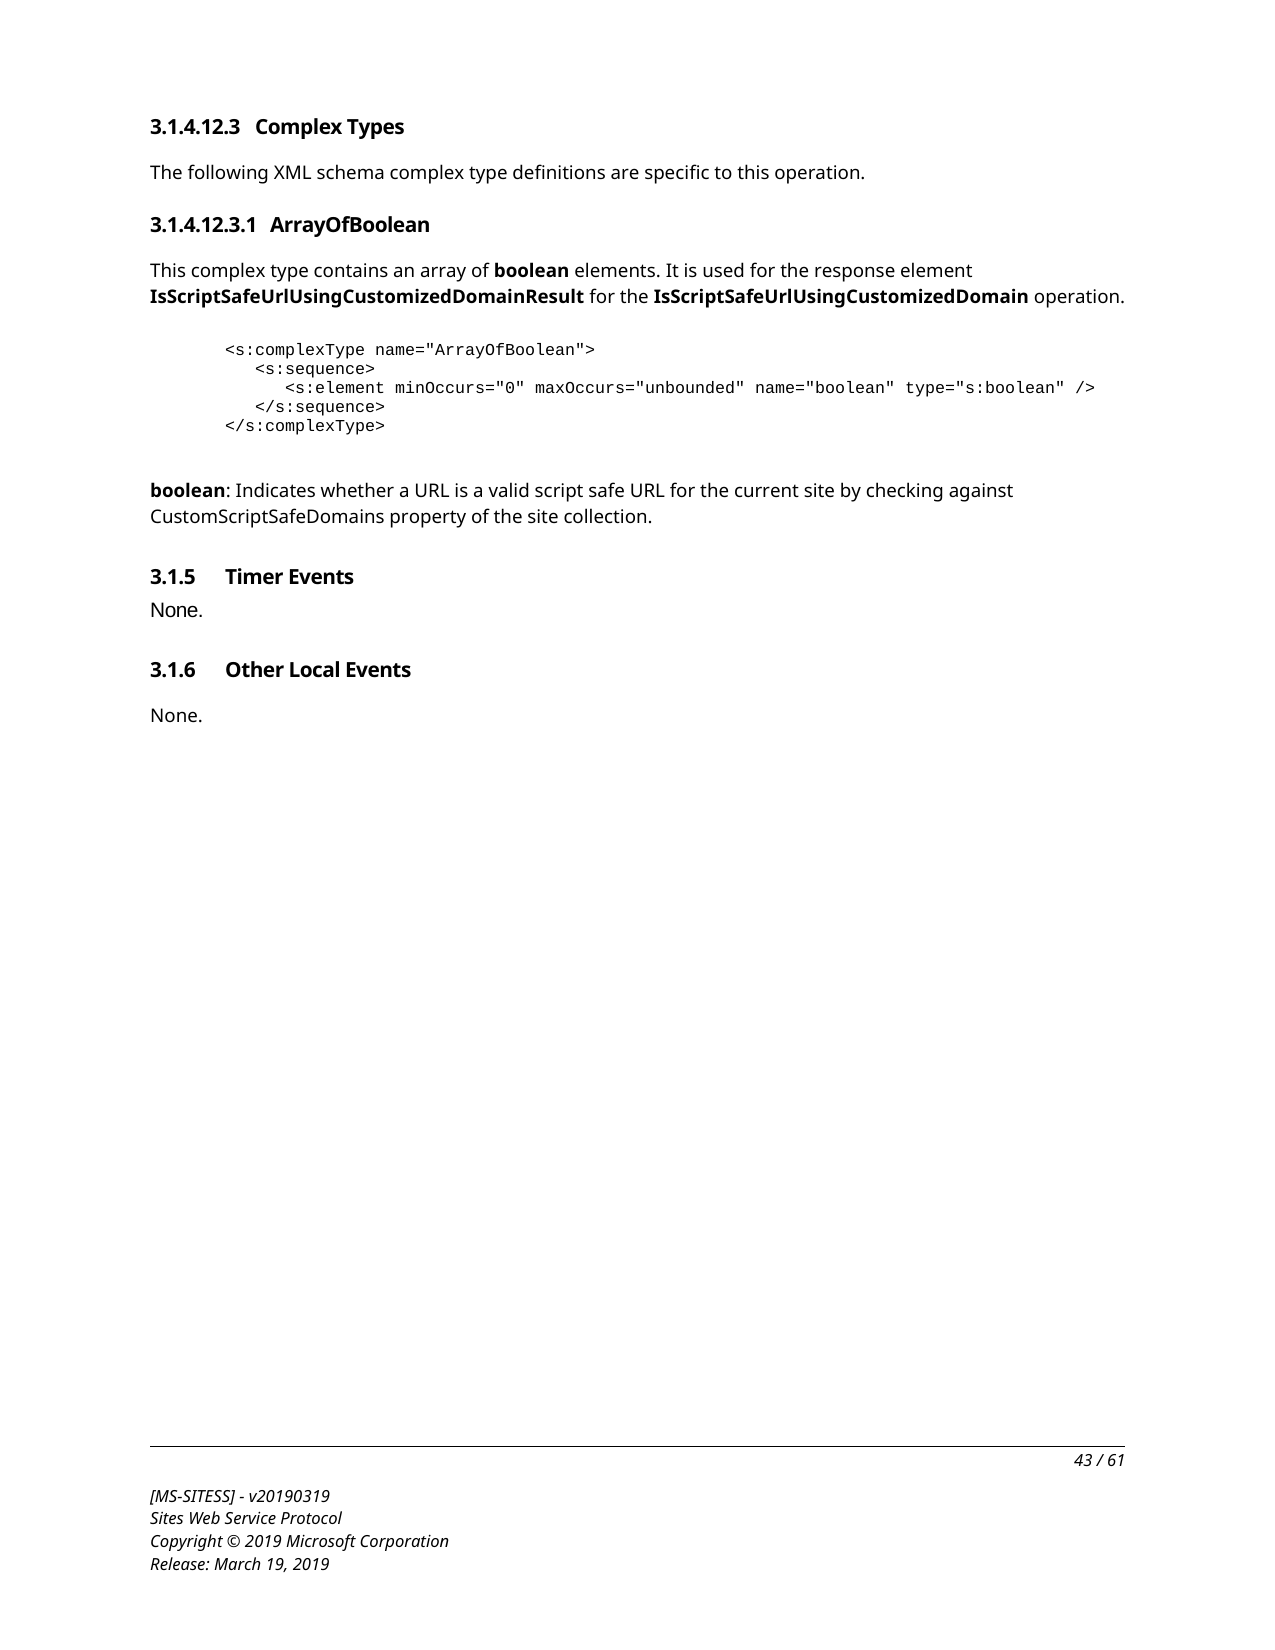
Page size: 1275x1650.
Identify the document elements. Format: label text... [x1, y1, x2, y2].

subtitle ArrayOfBoolean [150, 210, 1125, 239]
text <s:sequence> [175, 346, 1137, 365]
subtitle Timer Events [150, 562, 1125, 591]
text This complex type contains an array of boolean elements. It is used for the response element IsScriptSafeUrlUsingCustomizedDomainResult for the IsScriptSafeUrlUsingCustomizedDomain operation. [150, 257, 1125, 308]
text boolean: Indicates whether a URL is a valid script safe URL for the current site by checking against CustomScriptSafeDomains property of the site collection. [150, 478, 1125, 529]
text <s:element minOccurs="0" maxOccurs="unbounded" name="boolean" type="s:boolean" /> [175, 365, 1137, 384]
subtitle Complex Types [150, 112, 1125, 141]
text None. [150, 702, 1125, 728]
text </s:complexType> [175, 403, 1137, 446]
subtitle Other Local Events [150, 655, 1125, 683]
text The following XML schema complex type definitions are specific to this operation. [150, 160, 1125, 185]
text </s:sequence> [175, 384, 1137, 403]
text None. [150, 597, 1125, 622]
